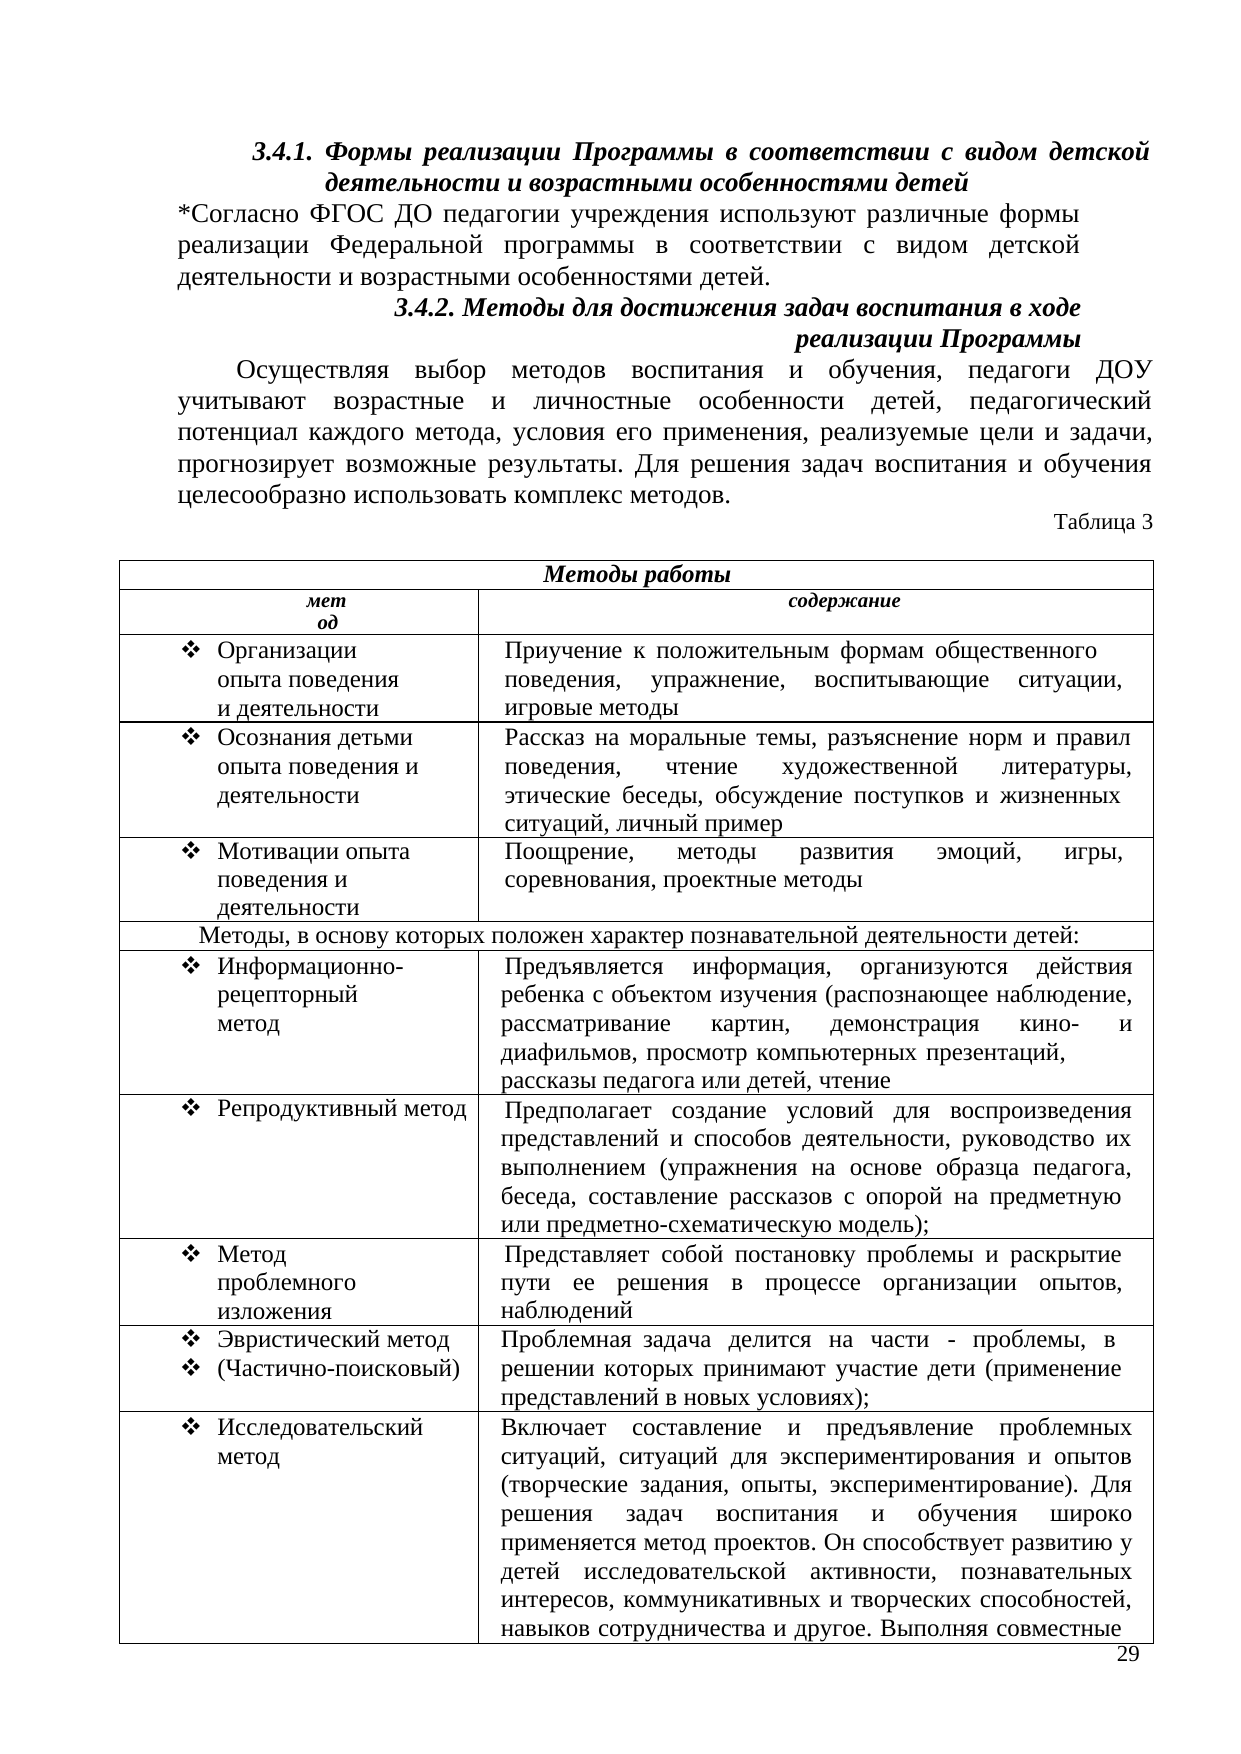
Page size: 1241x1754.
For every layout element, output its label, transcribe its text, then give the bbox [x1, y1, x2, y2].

table_cell Проблемная задача делится на части - проблемы, в решении которых принимают участие дети (применение представлений в новых условиях); [479, 1326, 1153, 1411]
table_cell Организации опыта поведения и деятельности [120, 635, 478, 721]
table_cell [479, 1412, 1153, 1642]
table_cell Представляет собой постановку проблемы и раскрытие пути ее решения в процессе организации опытов, наблюдений [479, 1239, 1153, 1325]
table_cell содержание [479, 590, 1153, 634]
table_cell Мотивации опыта поведения и деятельности [120, 838, 478, 921]
table_cell Информационно- рецепторный метод [120, 951, 478, 1094]
table_cell Рассказ на моральные темы, разъяснение норм и правил поведения, чтение художественной литературы, этические беседы, обсуждение поступков и жизненных ситуаций, личный пример [479, 723, 1153, 837]
text Осуществляя выбор методов воспитания и обучения, педагоги ДОУ учитывают возрастные и личностные особенности детей, педагогический потенциал каждого метода, условия его применения, реализуемые цели и задачи, прогнозирует возможные результаты. Для решения задач воспитания и обучения целесообразно использовать комплекс методов. [177, 353, 1153, 509]
table_cell Репродуктивный метод [120, 1095, 478, 1238]
table_cell метод [120, 590, 478, 634]
table_cell Предъявляется информация, организуются действия ребенка с объектом изучения (распознающее наблюдение, рассматривание картин, демонстрация кино- и диафильмов, просмотр компьютерных презентаций, рассказы педагога или детей, чтение [479, 951, 1153, 1094]
table_header Методы работы [120, 561, 1153, 589]
table_cell Методы, в основу которых положен характер познавательной деятельности детей: [120, 922, 1153, 950]
table_cell Приучение к положительным формам общественного поведения, упражнение, воспитывающие ситуации, игровые методы [479, 635, 1153, 721]
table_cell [120, 1412, 478, 1642]
table_cell Осознания детьми опыта поведения и деятельности [120, 723, 478, 837]
list Формы реализации Программы в соответствии с видом детской деятельности и возрастными особенностями детей [252, 135, 1151, 197]
text 3.4.2. Методы для достижения задач воспитания в ходе реализации Программы [177, 291, 1081, 353]
table_cell Метод проблемного изложения [120, 1239, 478, 1325]
table_cell Поощрение, методы развития эмоций, игры, соревнования, проектные методы [479, 838, 1153, 921]
text *Согласно ФГОС ДО педагогии учреждения используют различные формы реализации Федеральной программы в соответствии с видом детской деятельности и возрастными особенностями детей. [177, 197, 1081, 291]
table_cell Эвристический метод (Частично-поисковый) [120, 1326, 478, 1411]
table_cell Предполагает создание условий для воспроизведения представлений и способов деятельности, руководство их выполнением (упражнения на основе образца педагога, беседа, составление рассказов с опорой на предметную или предметно-схематическую модель); [479, 1095, 1153, 1238]
text Таблица 3 [177, 509, 1153, 535]
